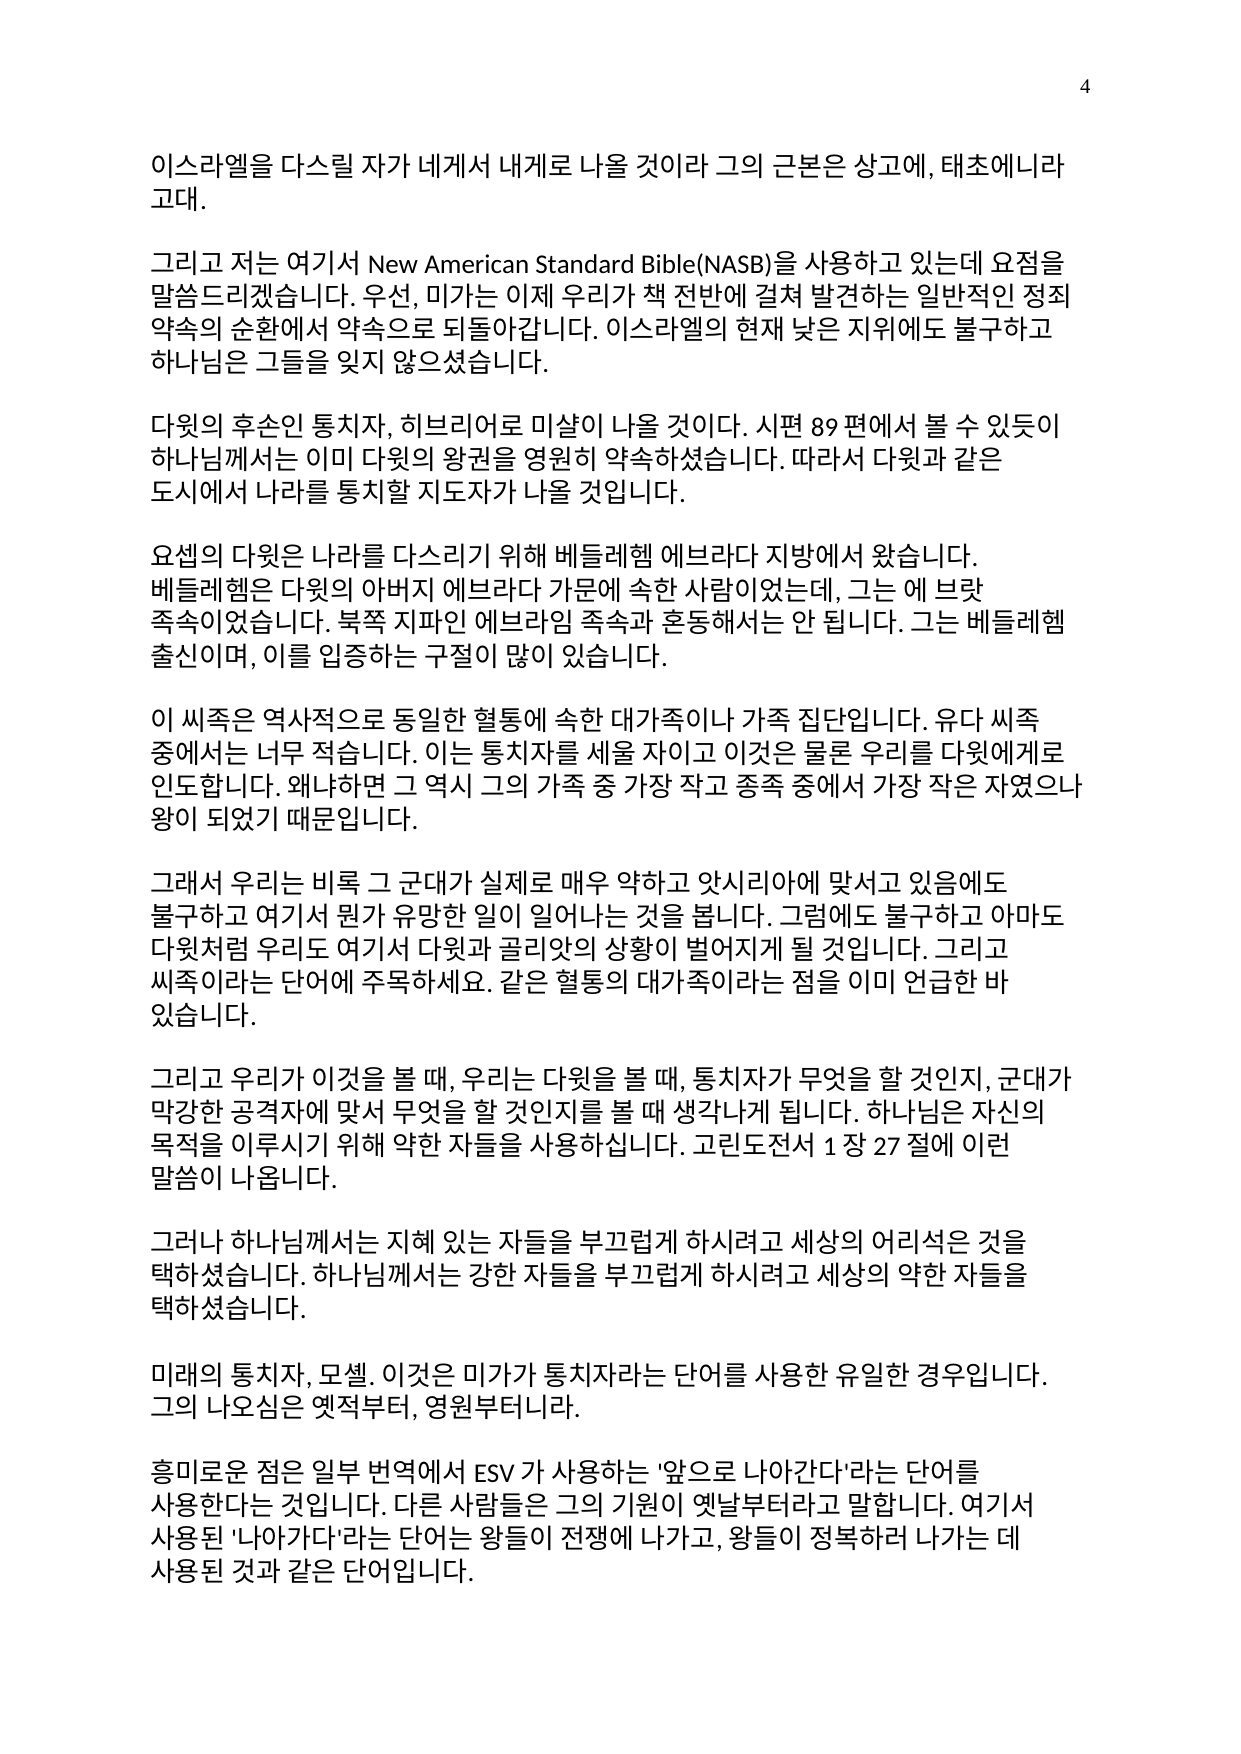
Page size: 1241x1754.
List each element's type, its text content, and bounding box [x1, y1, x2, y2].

text 그래서 우리는 비록 그 군대가 실제로 매우 약하고 앗시리아에 맞서고 있음에도 불구하고 여기서 뭔가 유망한 일이 일어나는 것을 봅니다. 그럼에도 불구하고 아마도 다윗처럼 우리도 여기서 다윗과 골리앗의 상황이 벌어지게 될 것입니다. 그리고 씨족이라는 단어에 주목하세요. 같은 혈통의 대가족이라는 점을 이미 언급한 바 있습니다. [150, 867, 1090, 1032]
text 그러나 하나님께서는 지혜 있는 자들을 부끄럽게 하시려고 세상의 어리석은 것을 택하셨습니다. 하나님께서는 강한 자들을 부끄럽게 하시려고 세상의 약한 자들을 택하셨습니다. 미래의 통치자, 모셸. 이것은 미가가 통치자라는 단어를 사용한 유일한 경우입니다. 그의 나오심은 옛적부터, 영원부터니라. [150, 1227, 1090, 1425]
text 다윗의 후손인 통치자, 히브리어로 미샬이 나올 것이다. 시편 89편에서 볼 수 있듯이 하나님께서는 이미 다윗의 왕권을 영원히 약속하셨습니다. 따라서 다윗과 같은 도시에서 나라를 통치할 지도자가 나올 것입니다. [150, 410, 1090, 509]
text 이 씨족은 역사적으로 동일한 혈통에 속한 대가족이나 가족 집단입니다. 유다 씨족 중에서는 너무 적습니다. 이는 통치자를 세울 자이고 이것은 물론 우리를 다윗에게로 인도합니다. 왜냐하면 그 역시 그의 가족 중 가장 작고 종족 중에서 가장 작은 자였으나 왕이 되었기 때문입니다. [150, 704, 1090, 836]
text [150, 150, 1090, 216]
text 흥미로운 점은 일부 번역에서 ESV가 사용하는 '앞으로 나아간다'라는 단어를 사용한다는 것입니다. 다른 사람들은 그의 기원이 옛날부터라고 말합니다. 여기서 사용된 '나아가다'라는 단어는 왕들이 전쟁에 나가고, 왕들이 정복하러 나가는 데 사용된 것과 같은 단어입니다. [150, 1456, 1090, 1588]
text 그리고 우리가 이것을 볼 때, 우리는 다윗을 볼 때, 통치자가 무엇을 할 것인지, 군대가 막강한 공격자에 맞서 무엇을 할 것인지를 볼 때 생각나게 됩니다. 하나님은 자신의 목적을 이루시기 위해 약한 자들을 사용하십니다. 고린도전서 1장 27절에 이런 말씀이 나옵니다. [150, 1063, 1090, 1195]
text 요셉의 다윗은 나라를 다스리기 위해 베들레헴 에브라다 지방에서 왔습니다. 베들레헴은 다윗의 아버지 에브라다 가문에 속한 사람이었는데, 그는 에 브랏 족속이었습니다. 북쪽 지파인 에브라임 족속과 혼동해서는 안 됩니다. 그는 베들레헴 출신이며, 이를 입증하는 구절이 많이 있습니다. [150, 541, 1090, 673]
text 그리고 저는 여기서 New American Standard Bible(NASB)을 사용하고 있는데 요점을 말씀드리겠습니다. 우선, 미가는 이제 우리가 책 전반에 걸쳐 발견하는 일반적인 정죄 약속의 순환에서 약속으로 되돌아갑니다. 이스라엘의 현재 낮은 지위에도 불구하고 하나님은 그들을 잊지 않으셨습니다. [150, 247, 1090, 379]
